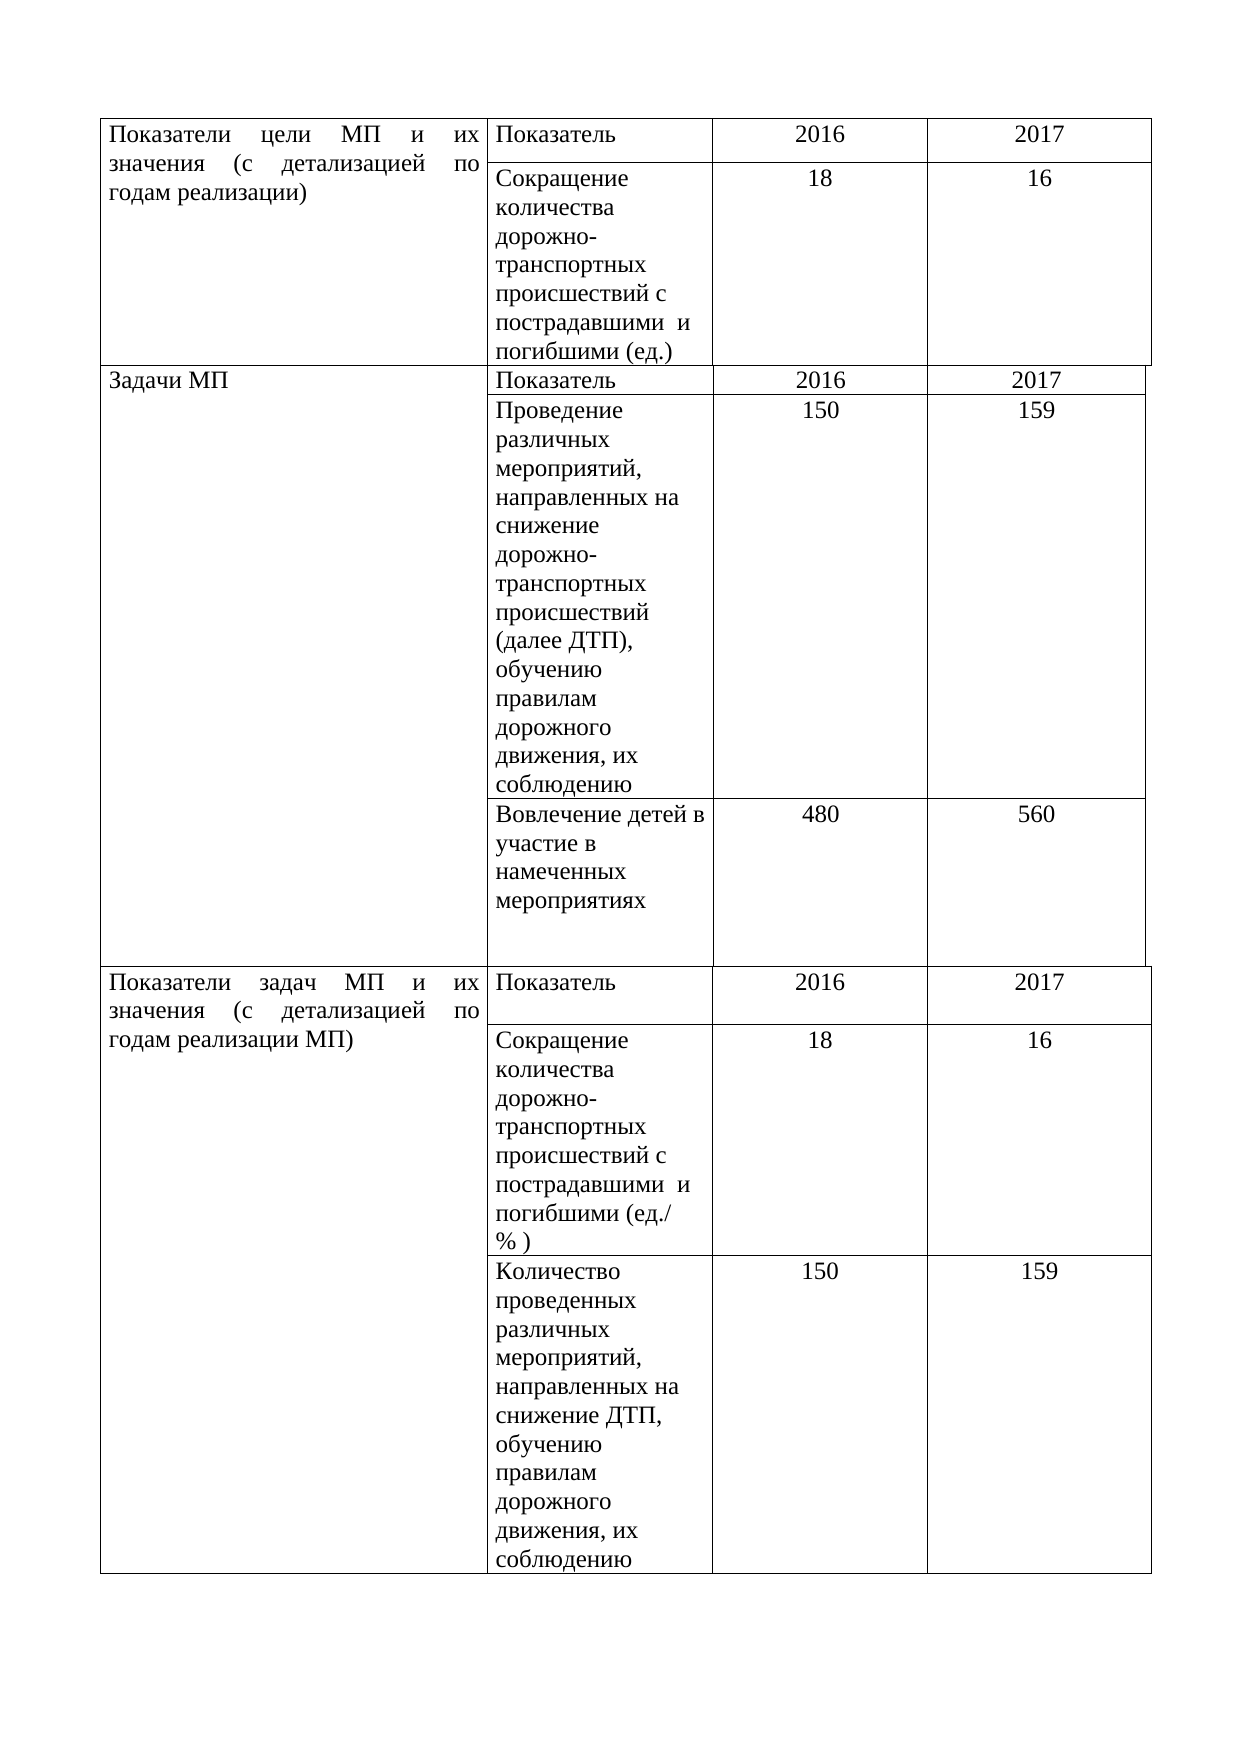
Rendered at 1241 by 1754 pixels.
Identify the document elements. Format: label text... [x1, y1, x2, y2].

table_cell Показатель [488, 119, 712, 162]
table_cell Вовлечение детей в участие в намеченных мероприятиях [488, 799, 713, 966]
table_cell Сокращение количества дорожно-транспортных происшествий с пострадавшими и погибшими (ед./ % ) [488, 1025, 712, 1255]
table_cell Показатель [488, 967, 712, 1024]
table_cell Проведение различных мероприятий, направленных на снижение дорожно-транспортных происшествий (далее ДТП), обучению правилам дорожного движения, их соблюдению [488, 395, 713, 798]
table_cell Показатели цели МП и их значения (с детализацией по годам реализации) [101, 119, 487, 364]
table_cell 2016 [714, 366, 927, 394]
table_cell 2017 [928, 366, 1145, 394]
table_cell 150 [714, 395, 927, 798]
table_cell Сокращение количества дорожно-транспортных происшествий с пострадавшими и погибшими (ед.) [488, 163, 712, 364]
table_cell 2016 [713, 119, 927, 162]
table_cell 560 [928, 799, 1145, 966]
table_cell 150 [713, 1256, 927, 1572]
table_cell 16 [928, 1025, 1151, 1255]
table_cell Показатель [488, 366, 713, 394]
table_cell 480 [714, 799, 927, 966]
table_cell Показатели задач МП и их значения (с детализацией по годам реализации МП) [101, 967, 487, 1572]
table_cell 2016 [713, 967, 927, 1024]
table_cell 159 [928, 1256, 1151, 1572]
table_cell Количество проведенных различных мероприятий, направленных на снижение ДТП, обучению правилам дорожного движения, их соблюдению [488, 1256, 712, 1572]
table_cell 16 [928, 163, 1151, 364]
table_cell 18 [713, 1025, 927, 1255]
table_cell Задачи МП [101, 366, 487, 966]
table_cell 2017 [928, 119, 1151, 162]
table_cell 159 [928, 395, 1145, 798]
table_cell 2017 [928, 967, 1151, 1024]
table_cell 18 [713, 163, 927, 364]
